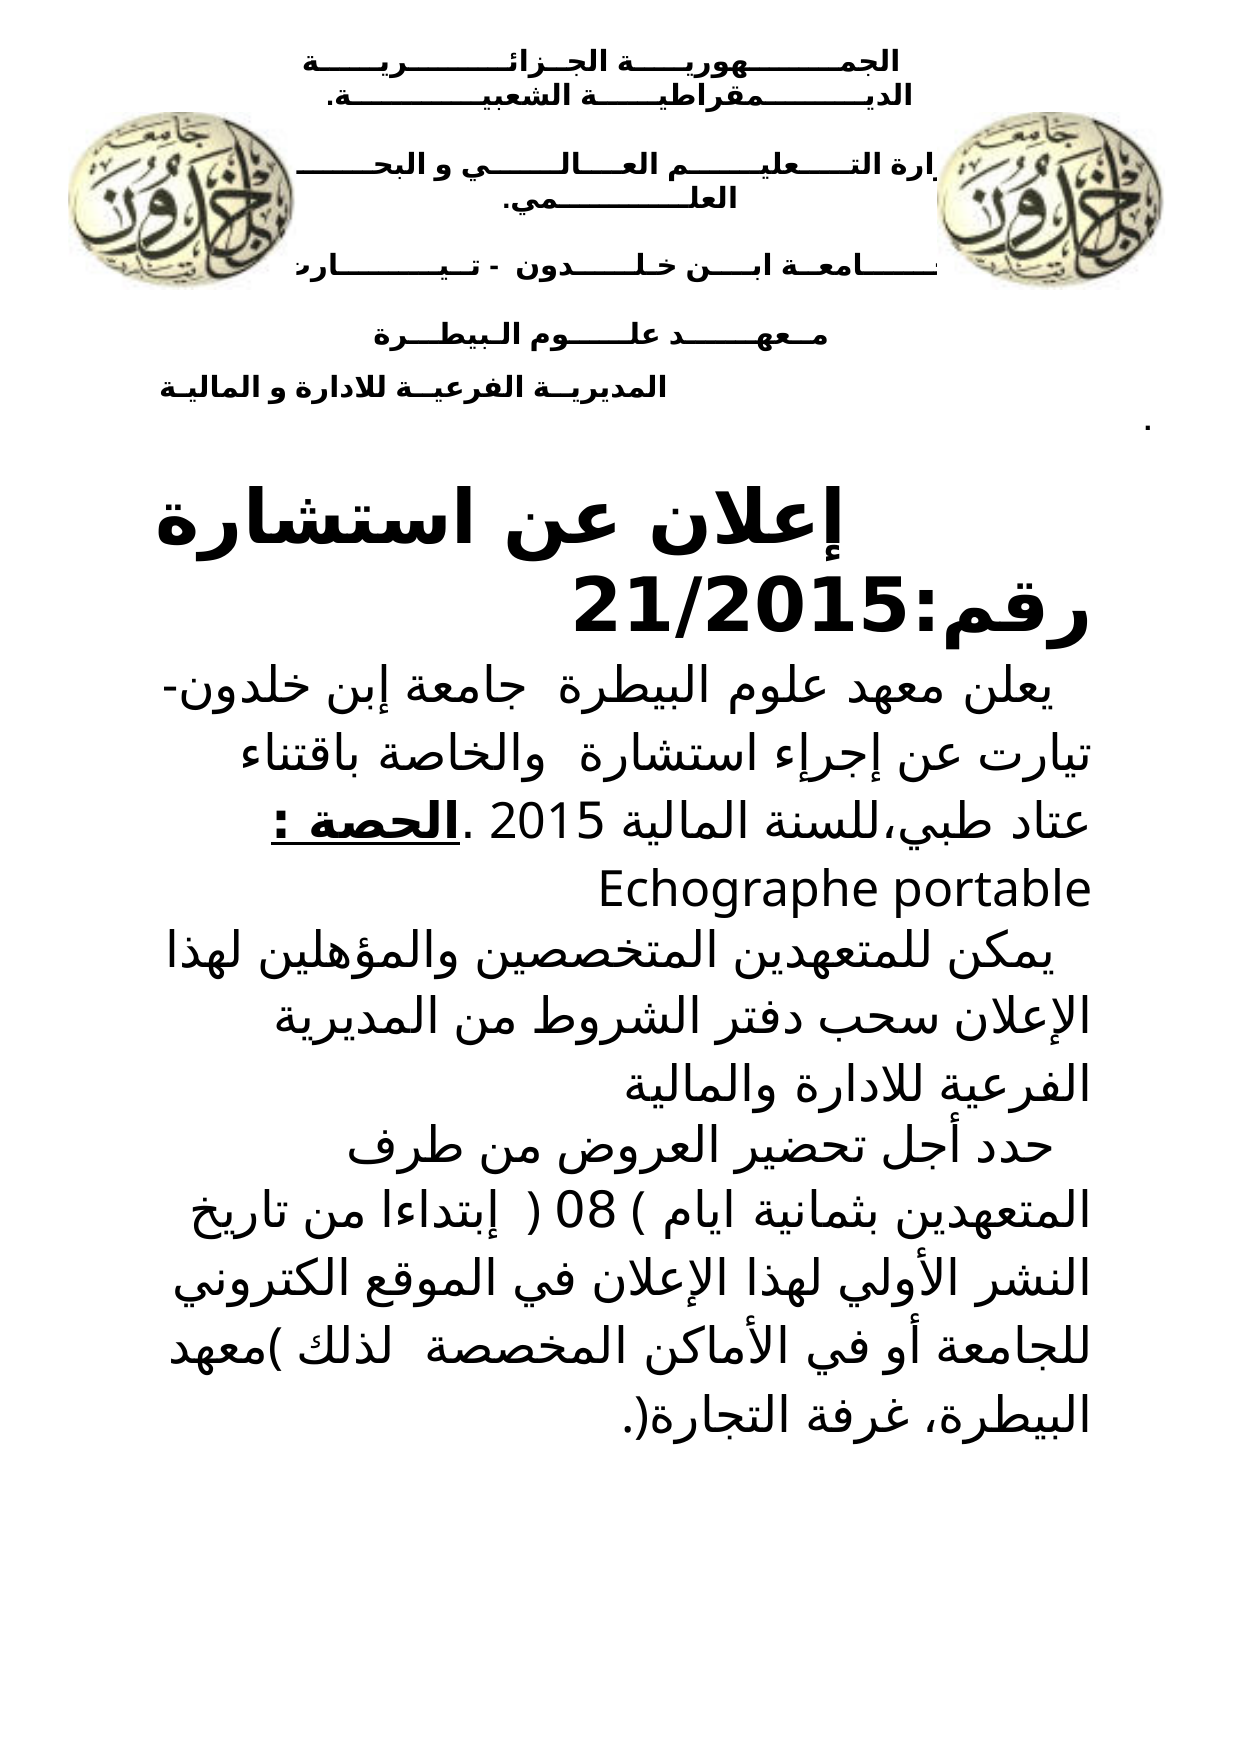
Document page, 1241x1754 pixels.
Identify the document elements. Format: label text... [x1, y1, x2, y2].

text وزارة التـــــعليـــــــم العــــالـــــــي و البحـــــــــــث العلـــــــــــــمي. [297, 147, 937, 214]
text المديريــة الفرعيــة للادارة و الماليـة . [148, 369, 1152, 437]
text مــعهـــــــد علــــــوم الـبيطـــرة [148, 317, 1093, 350]
text جـــــــامعــة ابــــن خـلــــــدون - تــيــــــــــارت - [297, 248, 937, 281]
text حدد أجل تحضير العروض من طرف المتعهدين بثمانية ايام ) 08 ( إبتداءا من تاريخ النشر الأولي لهذا الإعلان في الموقع الكتروني للجامعة أو في الأماكن المخصصة لذلك )معهد البيطرة، غرفة التجارة(. [148, 1116, 1093, 1447]
picture [937, 112, 1166, 290]
text الجمـــــــــهوريـــــة الجــزائــــــــــريــــــة الديــــــــــمقراطيــــــة الشعبيـــــــــــــة. [148, 44, 1093, 111]
text يعلن معهد علوم البيطرة جامعة إبن خلدون- تيارت عن إجرإء استشارة والخاصة باقتناء عتاد طبي،للسنة المالية 2015 .الحصة : Echographe portable [148, 649, 1093, 921]
text يمكن للمتعهدين المتخصصين والمؤهلين لهذا الإعلان سحب دفتر الشروط من المديرية الفرعية للادارة والمالية [148, 921, 1093, 1116]
text إعلان عن استشارة رقم:21/2015 [148, 474, 1093, 649]
picture [68, 112, 297, 290]
